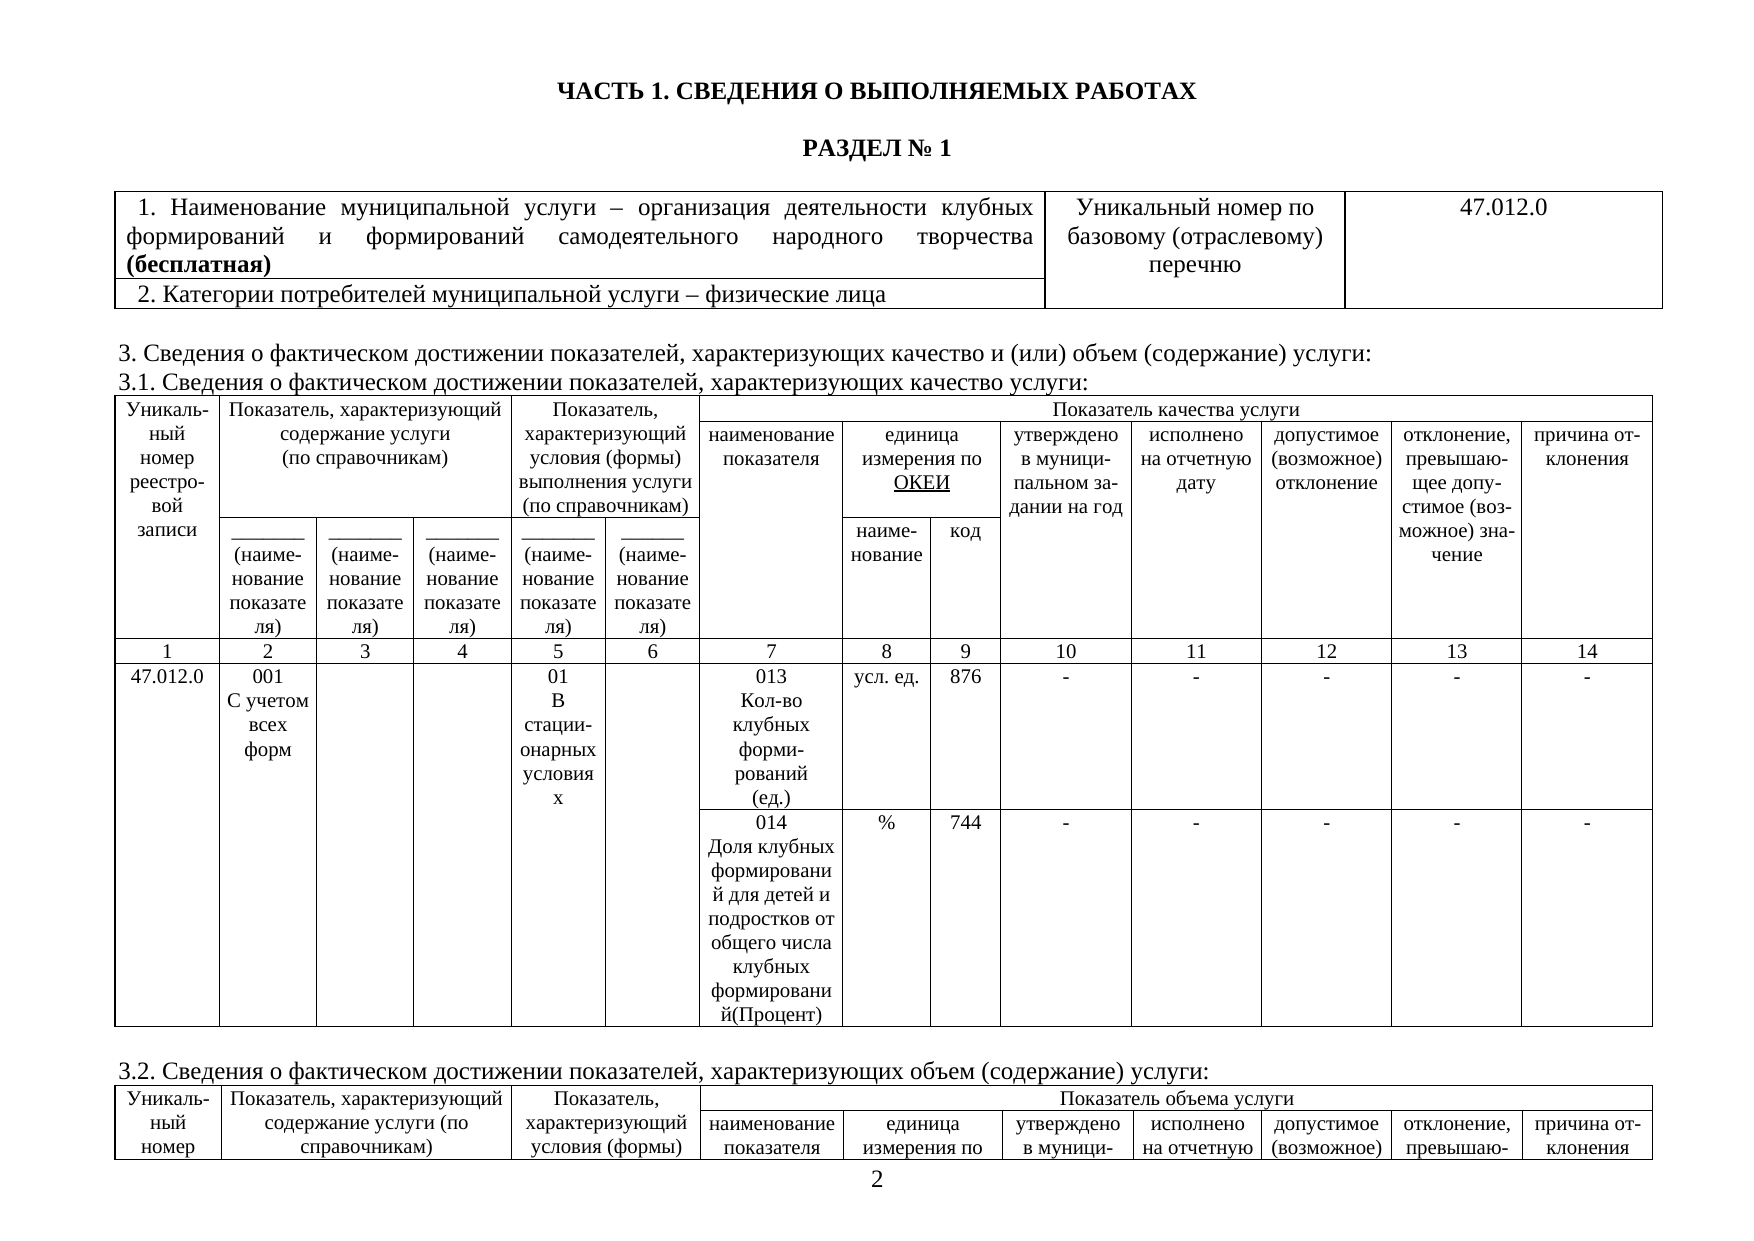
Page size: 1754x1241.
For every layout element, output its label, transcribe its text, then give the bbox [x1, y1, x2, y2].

table_cell 744 [931, 810, 1000, 1026]
table_cell 8 [843, 639, 930, 663]
table_cell 11 [1132, 639, 1261, 663]
text Раздел № 1 [118, 133, 1636, 162]
table_cell 12 [1262, 639, 1391, 663]
table_cell % [843, 810, 930, 1026]
table_cell исполнено на отчетную дату [1132, 422, 1261, 638]
table_cell [606, 664, 699, 1026]
table_cell - [1001, 664, 1131, 809]
table_header Показатель, характеризующий содержание услуги (по справочникам) [220, 396, 511, 517]
table_cell причина отклонения [1522, 422, 1652, 638]
table_header Показатель качества услуги [700, 396, 1652, 421]
table_cell усл. ед. [843, 664, 930, 809]
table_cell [1134, 1111, 1261, 1159]
table_header Показатель объема услуги [701, 1086, 1652, 1110]
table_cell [844, 1111, 1002, 1159]
table_cell - [1522, 664, 1652, 809]
table_cell отклонение, превышающее допустимое (возможное) значение [1392, 422, 1521, 638]
table_cell ______ (наиме-нование показателя) [606, 518, 699, 638]
table_cell 1 [116, 639, 219, 663]
table_header Уникаль-ный номер реестро-вой записи [116, 1086, 221, 1159]
text 3. Сведения о фактическом достижении показателей, характеризующих качество и (или) объем (содержание) услуги: [118, 338, 1636, 367]
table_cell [1003, 1111, 1133, 1159]
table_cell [1392, 1111, 1522, 1159]
table_cell допустимое (возможное) отклонение [1262, 422, 1391, 638]
table_header 47.012.0 [1346, 192, 1662, 308]
text 3.1. Сведения о фактическом достижении показателей, характеризующих качество услуги: [118, 367, 1636, 395]
table_cell утверждено в муниципальном задании на год [1001, 422, 1131, 638]
table_cell - [1392, 810, 1521, 1026]
table_cell - [1132, 810, 1261, 1026]
table_cell наименование показателя [700, 422, 842, 638]
table_cell 5 [512, 639, 605, 663]
table_cell - [1262, 810, 1391, 1026]
table_cell 7 [700, 639, 842, 663]
table_cell 9 [931, 639, 1000, 663]
table_cell единица измерения по ОКЕИ [843, 422, 1000, 517]
table_cell [414, 664, 511, 1026]
table_header Показатель, характеризующий условия (формы) выполнения услуги (по справочникам) [512, 396, 699, 517]
table_cell - [1001, 810, 1131, 1026]
table_cell 6 [606, 639, 699, 663]
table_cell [701, 1111, 843, 1159]
table_header Показатель, характеризующий содержание услуги (по справочникам) [222, 1086, 511, 1159]
table_cell _______ (наиме-нование показателя) [414, 518, 511, 638]
table_cell 2 [220, 639, 316, 663]
table_cell 4 [414, 639, 511, 663]
table_cell 3 [317, 639, 413, 663]
table_cell 876 [931, 664, 1000, 809]
table_header Показатель, характеризующий условия (формы) выполнения услуги (по справочникам) [512, 1086, 700, 1159]
table_cell _______ (наиме-нование показателя) [512, 518, 605, 638]
table_cell 014 Доля клубных формирований для детей и подростков от общего числа клубных формирований(Процент) [700, 810, 842, 1026]
table_cell - [1132, 664, 1261, 809]
text Часть 1. Сведения о выполняемых работах [118, 76, 1636, 105]
table_cell 013 Кол-во клубных форми-рований (ед.) [700, 664, 842, 809]
table_cell причина отклонения [1523, 1111, 1652, 1159]
table_cell 13 [1392, 639, 1521, 663]
table_cell 01 В стации-онарных условиях [512, 664, 605, 1026]
table_cell код [931, 518, 1000, 638]
table_cell _______ (наиме-нование показателя) [317, 518, 413, 638]
table_cell - [1262, 664, 1391, 809]
table_cell _______ (наиме-нование показателя) [220, 518, 316, 638]
table_cell 2. Категории потребителей муниципальной услуги – физические лица [116, 279, 1044, 308]
table_cell 10 [1001, 639, 1131, 663]
table_header 1. Наименование муниципальной услуги – организация деятельности клубных формирований и формирований самодеятельного народного творчества (бесплатная) [116, 192, 1044, 278]
table_cell [317, 664, 413, 1026]
table_header Уникаль-ный номер реестро-вой записи [116, 396, 219, 638]
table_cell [1262, 1111, 1391, 1159]
text 3.2. Сведения о фактическом достижении показателей, характеризующих объем (содержание) услуги: [118, 1056, 1636, 1085]
table_cell - [1522, 810, 1652, 1026]
table_cell наиме-нование [843, 518, 930, 638]
table_cell - [1392, 664, 1521, 809]
table_cell 001 С учетом всех форм [220, 664, 316, 1026]
table_cell 47.012.0 [116, 664, 219, 1026]
table_cell 14 [1522, 639, 1652, 663]
table_header Уникальный номер по базовому (отраслевому) перечню [1046, 192, 1344, 308]
